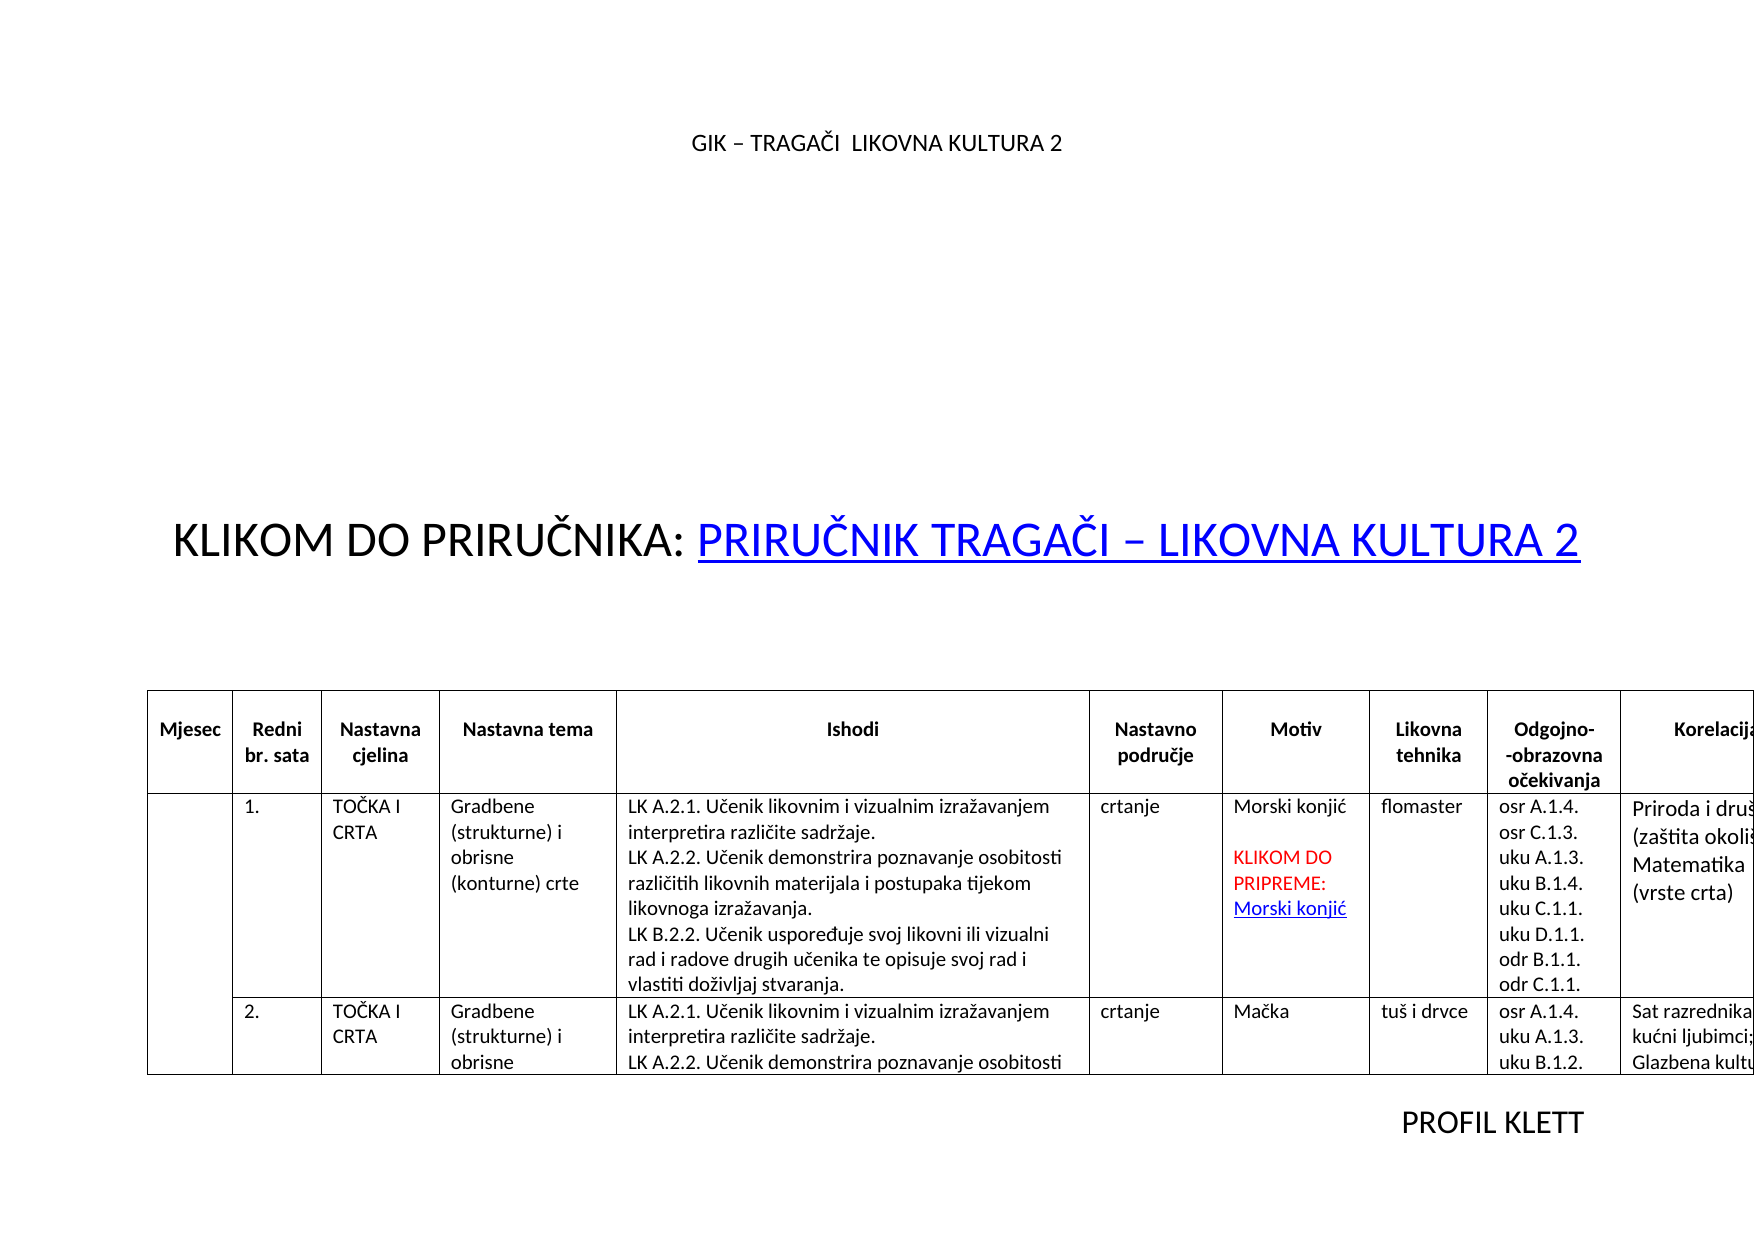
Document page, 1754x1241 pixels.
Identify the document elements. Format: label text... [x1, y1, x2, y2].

table_header Redni br. sata [233, 691, 321, 793]
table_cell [1488, 998, 1620, 1074]
table_header Nastavna tema [440, 691, 616, 793]
table_header Motiv [1223, 691, 1369, 793]
table_cell TOČKA I CRTA [322, 998, 439, 1074]
table_cell 1. [233, 794, 321, 997]
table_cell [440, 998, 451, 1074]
table_cell flomaster [1370, 794, 1487, 997]
table_cell [148, 794, 232, 1074]
table_header Nastavno područje [1090, 691, 1222, 793]
table_cell Gradbene (strukturne) i obrisne (konturne) crte [440, 794, 616, 997]
table_cell osr A.1.4. osr C.1.3. uku A.1.3. uku B.1.4. uku C.1.1. uku D.1.1. odr B.1.1. odr C.1.1. [1488, 794, 1620, 997]
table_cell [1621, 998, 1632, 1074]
table_cell 2. [233, 998, 321, 1074]
table_cell crtanje [1090, 794, 1222, 997]
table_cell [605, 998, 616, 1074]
table_header Ishodi [617, 691, 1089, 793]
table_header Korelacija [1621, 691, 1753, 793]
table_cell tuš i drvce [1370, 998, 1487, 1074]
table_cell TOČKA I CRTA [322, 794, 439, 997]
text KLIKOM DO PRIRUČNIKA: PRIRUČNIK TRAGAČI – LIKOVNA KULTURA 2 [148, 508, 1606, 569]
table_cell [617, 998, 1089, 1074]
table_header Mjesec [148, 691, 232, 793]
table_cell Priroda i društvo (zaštita okoliša); Matematika (vrste crta) [1621, 794, 1753, 997]
table_cell crtanje [1090, 998, 1222, 1074]
table_cell LK A.2.1. Učenik likovnim i vizualnim izražavanjem interpretira različite sadržaje. LK A.2.2. Učenik demonstrira poznavanje osobitosti različitih likovnih materijala i postupaka tijekom likovnoga izražavanja. LK B.2.2. Učenik uspoređuje svoj likovni ili vizualni rad i radove drugih učenika te opisuje svoj rad i vlastiti doživljaj stvaranja. [617, 794, 1089, 997]
table_cell Morski konjić KLIKOM DO PRIPREME: Morski konjić [1223, 794, 1369, 997]
table_header Likovna tehnika [1370, 691, 1487, 793]
